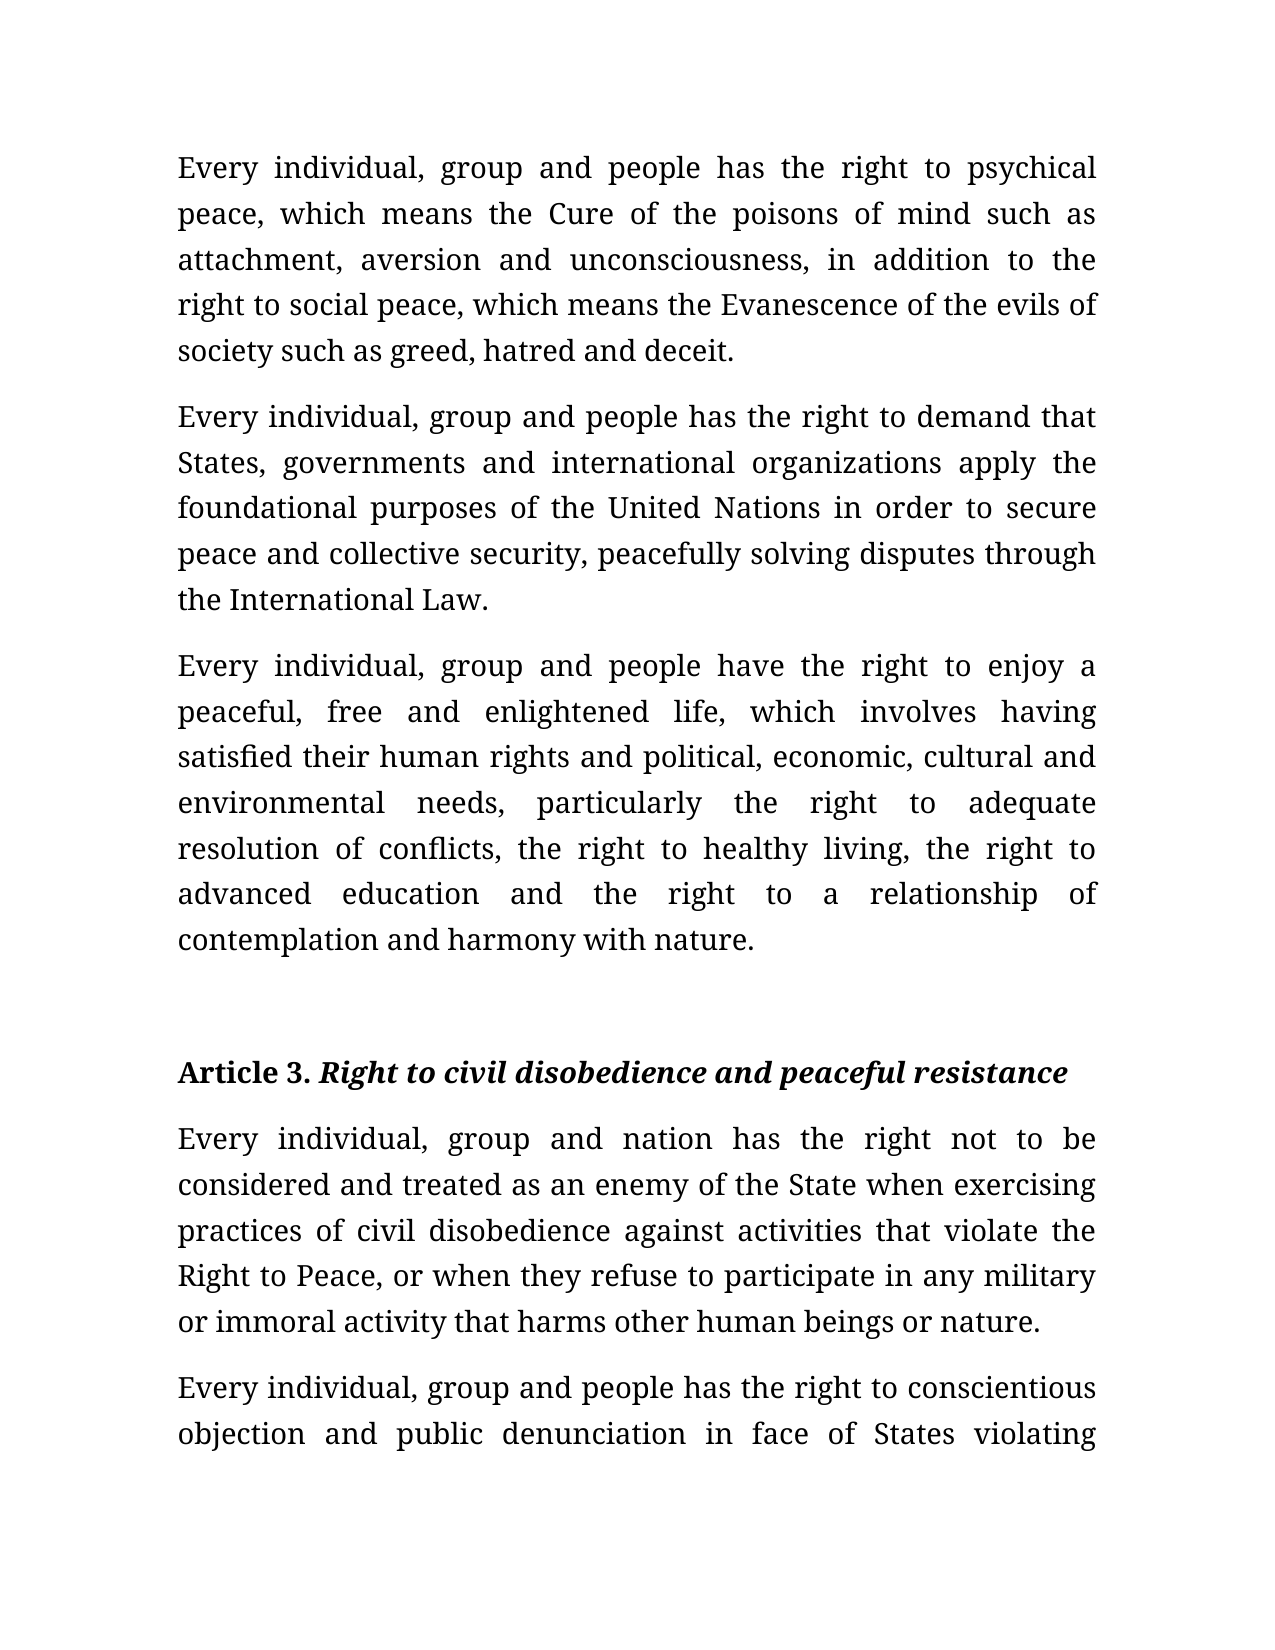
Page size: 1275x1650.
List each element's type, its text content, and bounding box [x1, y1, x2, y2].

text Article 3. Right to civil disobedience and peaceful resistance [177, 1052, 1098, 1092]
text Every individual, group and people have the right to enjoy a peaceful, free and enlightened life, which involves having satisfied their human rights and political, economic, cultural and environmental needs, particularly the right to adequate resolution of conflicts, the right to healthy living, the right to advanced education and the right to a relationship of contemplation and harmony with nature. [177, 646, 1098, 959]
text Every individual, group and people has the right to demand that States, governments and international organizations apply the foundational purposes of the United Nations in order to secure peace and collective security, peacefully solving disputes through the International Law. [177, 397, 1098, 619]
text Every individual, group and people has the right to psychical peace, which means the Cure of the poisons of mind such as attachment, aversion and unconsciousness, in addition to the right to social peace, which means the Evanescence of the evils of society such as greed, hatred and deceit. [177, 148, 1098, 370]
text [177, 1368, 1098, 1453]
text Every individual, group and nation has the right not to be considered and treated as an enemy of the State when exercising practices of civil disobedience against activities that violate the Right to Peace, or when they refuse to participate in any military or immoral activity that harms other human beings or nature. [177, 1119, 1098, 1341]
